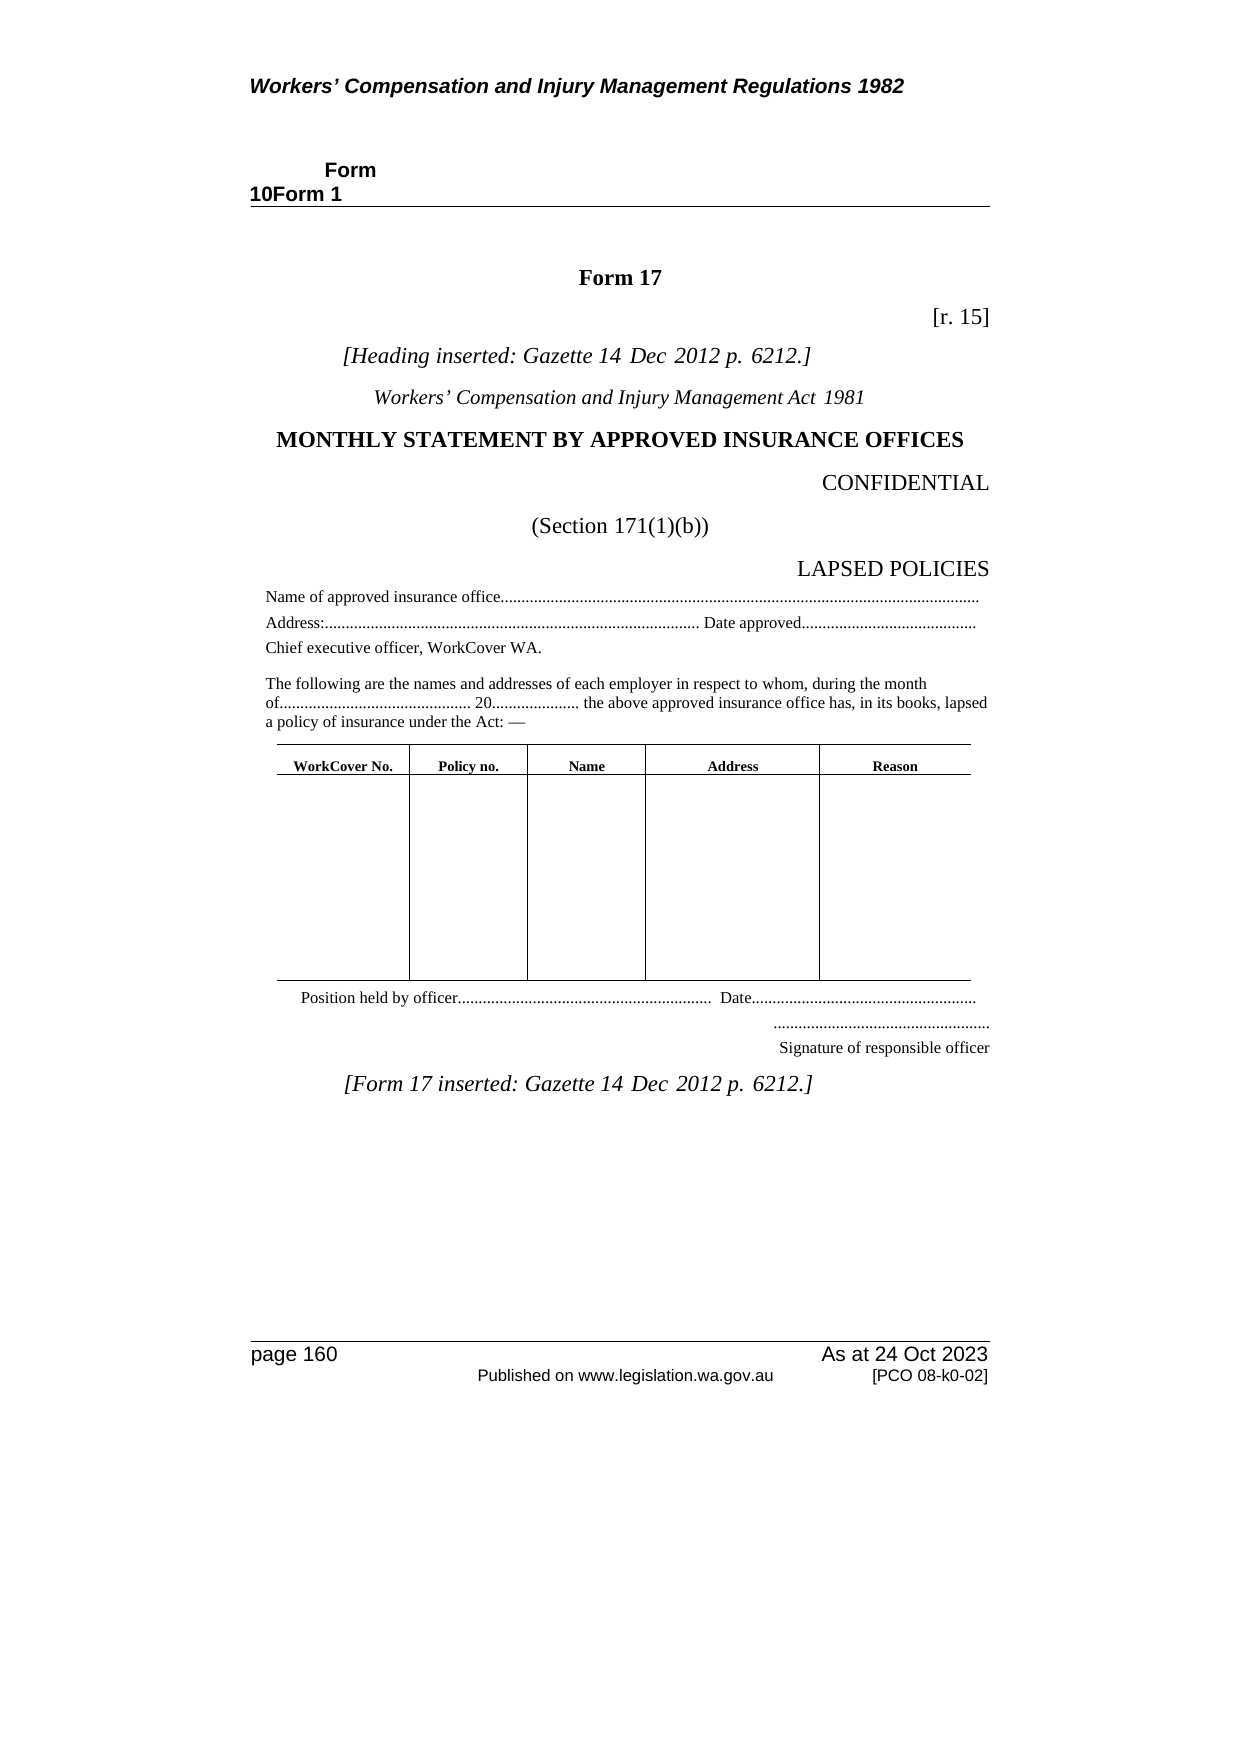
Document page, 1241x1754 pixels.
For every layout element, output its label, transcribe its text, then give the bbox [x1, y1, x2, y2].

text Chief executive officer, WorkCover WA. [265, 638, 990, 657]
text LAPSED POLICIES [251, 555, 990, 581]
subtitle (Section 171(1)(b)) [251, 512, 990, 538]
text .................................................... [251, 1013, 990, 1032]
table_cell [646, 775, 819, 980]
text The following are the names and addresses of each employer in respect to whom, during the month of.............................................. 20..................... the above approved insurance office has, in its books, lapsed a policy of insurance under the Act: — [265, 674, 990, 731]
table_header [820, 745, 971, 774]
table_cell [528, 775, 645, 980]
subtitle [Heading inserted: Gazette 14 Dec 2012 p. 6212.] [251, 342, 990, 368]
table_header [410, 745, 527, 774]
text Position held by officer............................................................. Date...................................................... [301, 987, 990, 1007]
text Name of approved insurance office................................................................................................................... [265, 587, 990, 606]
subtitle Form 17 [251, 264, 990, 291]
text Address:.......................................................................................... Date approved.......................................... [265, 613, 990, 632]
text [r. 15] [251, 303, 990, 329]
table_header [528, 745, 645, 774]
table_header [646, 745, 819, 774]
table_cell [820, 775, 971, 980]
subtitle MONTHLY STATEMENT BY APPROVED INSURANCE OFFICES [251, 426, 990, 452]
subtitle Workers’ Compensation and Injury Management Act 1981 [251, 385, 990, 409]
text Signature of responsible officer [251, 1038, 990, 1057]
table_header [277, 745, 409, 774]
text [Form 17 inserted: Gazette 14 Dec 2012 p. 6212.] [251, 1070, 990, 1096]
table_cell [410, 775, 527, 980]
text CONFIDENTIAL [251, 469, 990, 495]
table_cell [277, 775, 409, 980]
